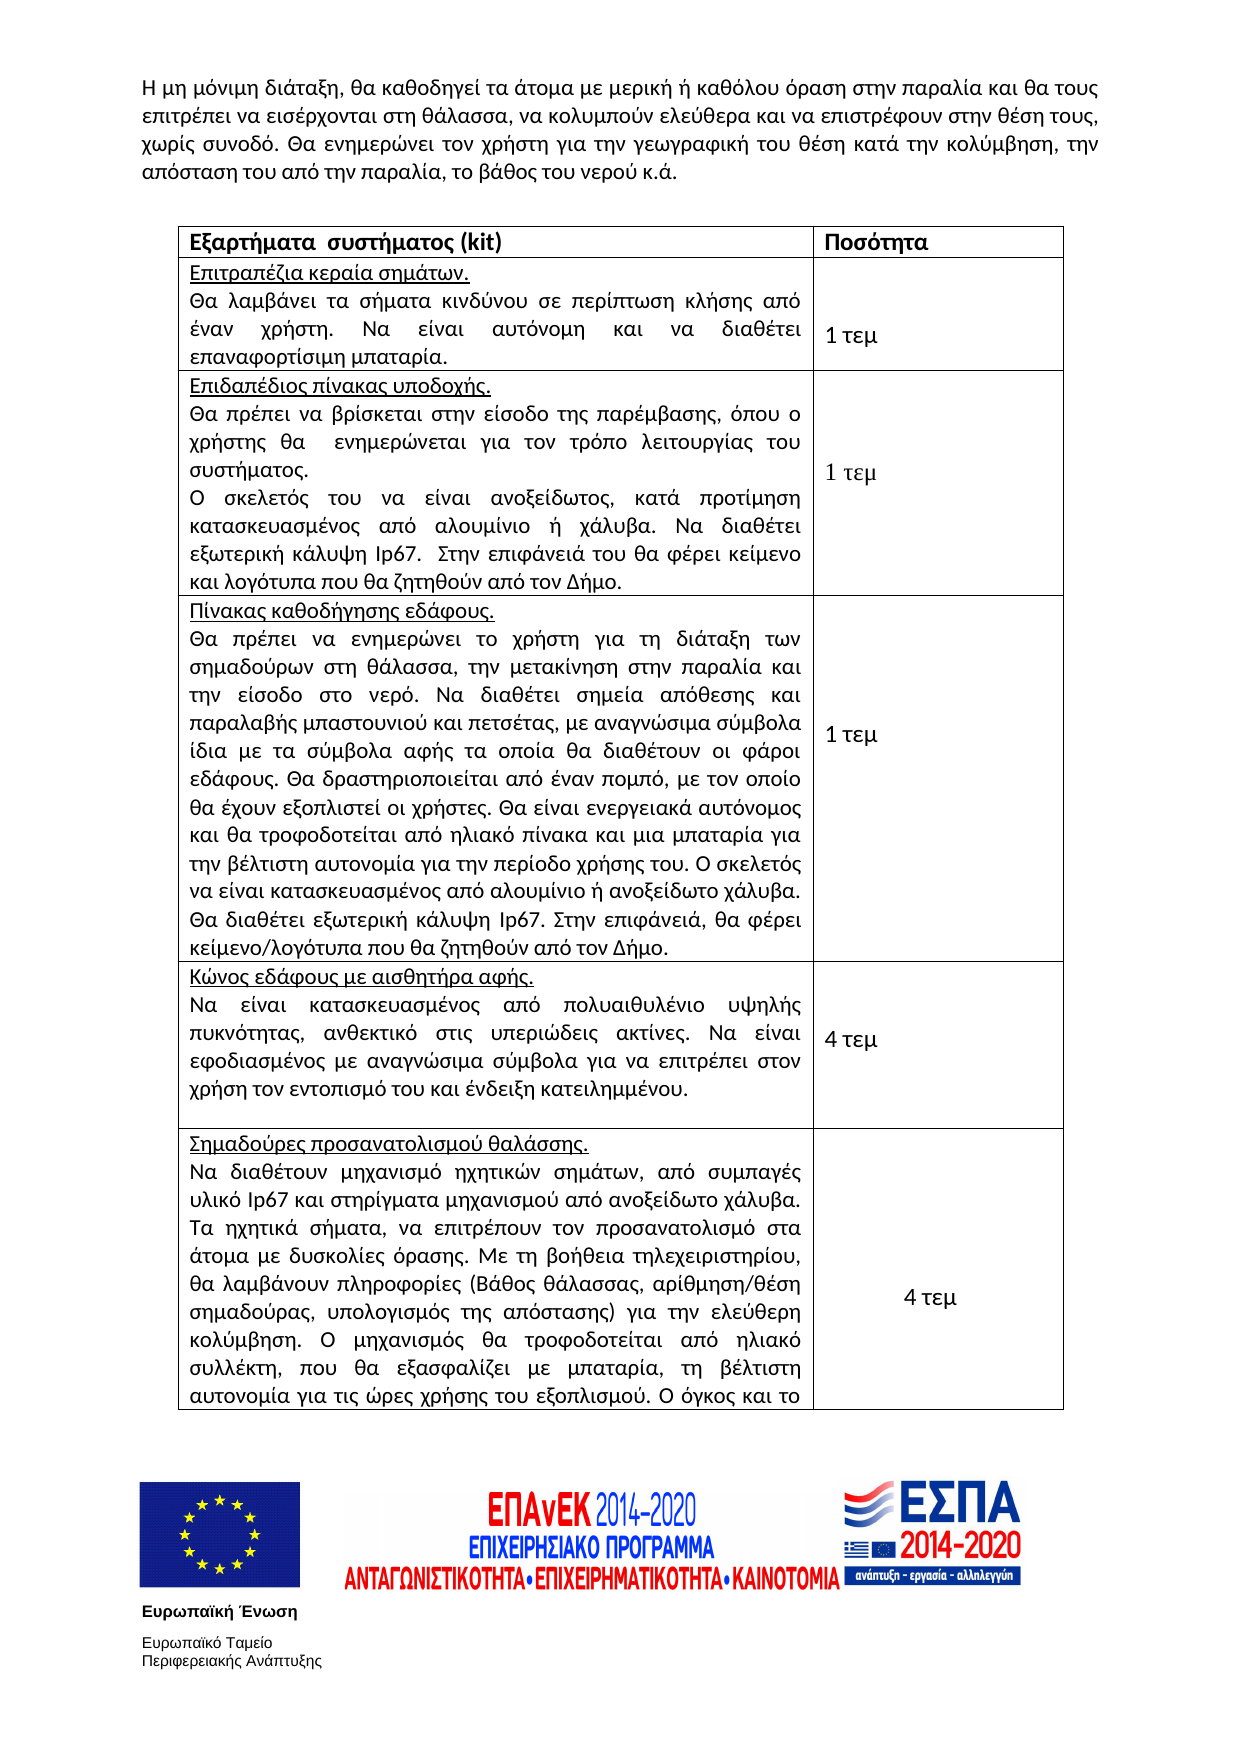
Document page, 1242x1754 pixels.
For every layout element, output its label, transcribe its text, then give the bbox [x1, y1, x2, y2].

table_cell 1 τεμ [814, 258, 1063, 370]
table_header Εξαρτήματα συστήματος (kit) [179, 227, 813, 257]
table_cell Επιτραπέζια κεραία σημάτων. Θα λαμβάνει τα σήματα κινδύνου σε περίπτωση κλήσης από έναν χρήστη. Να είναι αυτόνομη και να διαθέτει επαναφορτίσιμη μπαταρία. [179, 258, 813, 370]
table_cell Επιδαπέδιος πίνακας υποδοχής. Θα πρέπει να βρίσκεται στην είσοδο της παρέμβασης, όπου ο χρήστης θα ενημερώνεται για τον τρόπο λειτουργίας του συστήματος. Ο σκελετός του να είναι ανοξείδωτος, κατά προτίμηση κατασκευασμένος από αλουμίνιο ή χάλυβα. Να διαθέτει εξωτερική κάλυψη Ip67. Στην επιφάνειά του θα φέρει κείμενο και λογότυπα που θα ζητηθούν από τον Δήμο. [179, 371, 813, 595]
table_cell Κώνος εδάφους με αισθητήρα αφής. Να είναι κατασκευασμένος από πολυαιθυλένιο υψηλής πυκνότητας, ανθεκτικό στις υπεριώδεις ακτίνες. Να είναι εφοδιασμένος με αναγνώσιμα σύμβολα για να επιτρέπει στον χρήση τον εντοπισμό του και ένδειξη κατειλημμένου. [179, 962, 813, 1128]
picture [344, 1491, 839, 1590]
table_cell 1 τεμ [814, 371, 1063, 595]
table_cell 4 τεμ [814, 962, 1063, 1128]
table_cell 1 τεμ [814, 596, 1063, 961]
table_header Ποσότητα [814, 227, 1063, 257]
table_cell 4 τεμ [814, 1129, 1063, 1409]
table_cell Πίνακας καθοδήγησης εδάφους. Θα πρέπει να ενημερώνει το χρήστη για τη διάταξη των σημαδούρων στη θάλασσα, την μετακίνηση στην παραλία και την είσοδο στο νερό. Να διαθέτει σημεία απόθεσης και παραλαβής μπαστουνιού και πετσέτας, με αναγνώσιμα σύμβολα ίδια με τα σύμβολα αφής τα οποία θα διαθέτουν οι φάροι εδάφους. Θα δραστηριοποιείται από έναν πομπό, με τον οποίο θα έχουν εξοπλιστεί οι χρήστες. Θα είναι ενεργειακά αυτόνομος και θα τροφοδοτείται από ηλιακό πίνακα και μια μπαταρία για την βέλτιστη αυτονομία για την περίοδο χρήσης του. Ο σκελετός να είναι κατασκευασμένος από αλουμίνιο ή ανοξείδωτο χάλυβα. Θα διαθέτει εξωτερική κάλυψη Ip67. Στην επιφάνειά, θα φέρει κείμενο/λογότυπα που θα ζητηθούν από τον Δήμο. [179, 596, 813, 961]
picture [137, 1479, 303, 1590]
text Η μη μόνιμη διάταξη, θα καθοδηγεί τα άτομα με μερική ή καθόλου όραση στην παραλία και θα τους επιτρέπει να εισέρχονται στη θάλασσα, να κολυμπούν ελεύθερα και να επιστρέφουν στην θέση τους, χωρίς συνοδό. Θα ενημερώνει τον χρήστη για την γεωγραφική του θέση κατά την κολύμβηση, την απόσταση του από την παραλία, το βάθος του νερού κ.ά. [142, 73, 1100, 185]
